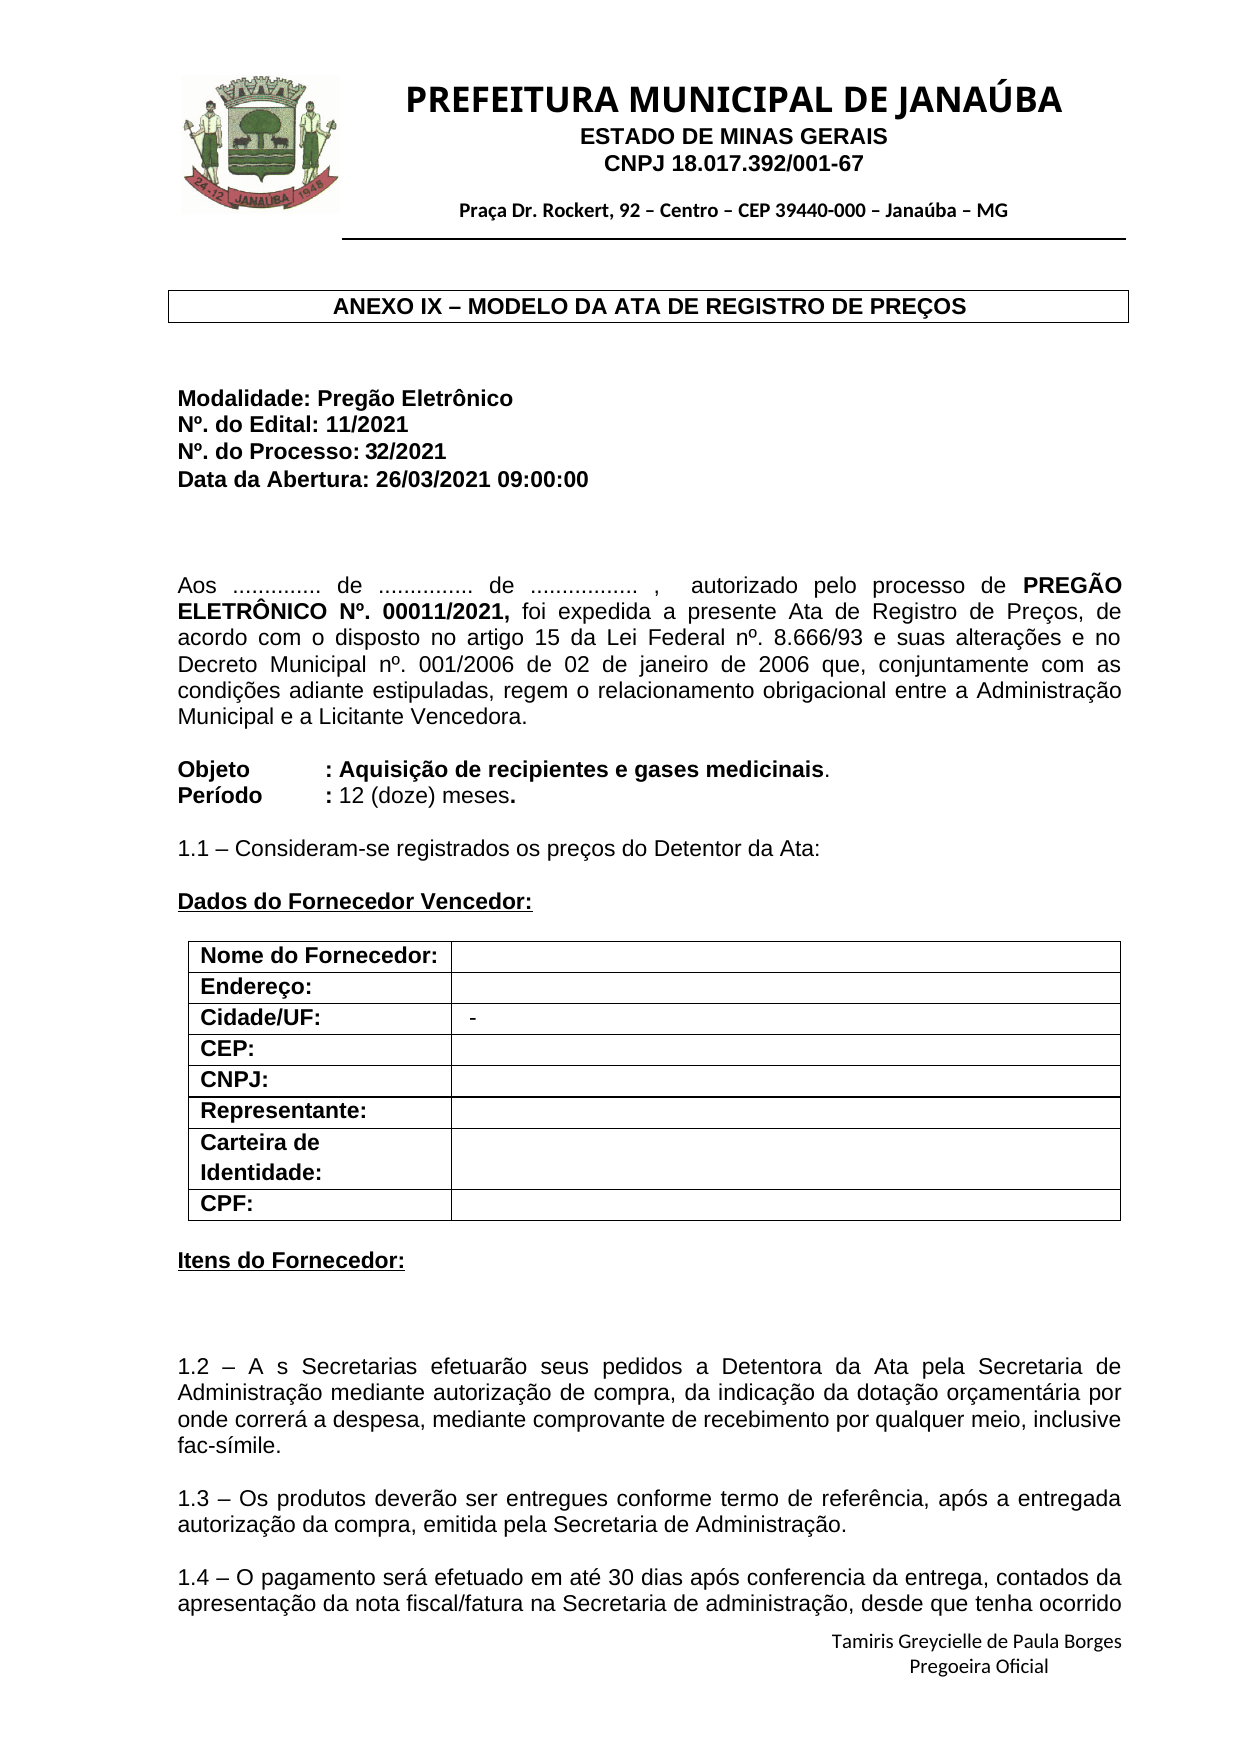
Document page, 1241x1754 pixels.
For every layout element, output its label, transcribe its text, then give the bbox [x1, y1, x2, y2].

table_cell CPF: [189, 1190, 451, 1220]
table_cell - [452, 1004, 1120, 1034]
table_cell CNPJ: [189, 1066, 451, 1096]
table_cell Representante: [189, 1098, 451, 1128]
text 1.1 – Consideram-se registrados os preços do Detentor da Ata: [177, 835, 1122, 861]
table_header Nome do Fornecedor: [189, 942, 451, 972]
table_cell CEP: [189, 1035, 451, 1065]
text Nº. do Edital: 11/2021 [177, 411, 1115, 438]
text Dados do Fornecedor Vencedor: [177, 888, 1122, 914]
table_header [452, 942, 1120, 972]
table_cell [452, 1098, 1120, 1128]
text Objeto : Aquisição de recipientes e gases medicinais. [177, 756, 1122, 782]
table_cell Carteira de Identidade: [189, 1129, 451, 1189]
table_cell [452, 1190, 1120, 1220]
text Nº. do Processo: 32/2021 [177, 438, 1115, 464]
table_cell [452, 1129, 1120, 1189]
picture [180, 75, 341, 214]
text Período : 12 (doze) meses. [177, 782, 1122, 809]
table_cell [452, 1035, 1120, 1065]
text Itens do Fornecedor: [177, 1247, 1122, 1274]
table_cell [452, 1066, 1120, 1096]
subtitle Modalidade: Pregão Eletrônico [177, 385, 1115, 411]
text 1.3 – Os produtos deverão ser entregues conforme termo de referência, após a entregada autorização da compra, emitida pela Secretaria de Administração. [177, 1485, 1122, 1537]
text Data da Abertura: 26/03/2021 09:00:00 [177, 466, 1115, 492]
text ANEXO IX – MODELO DA ATA DE REGISTRO DE PREÇOS [169, 291, 1128, 322]
text Aos .............. de ............... de ................. , autorizado pelo processo de PREGÃO ELETRÔNICO Nº. 00011/2021, foi expedida a presente Ata de Registro de Preços, de acordo com o disposto no artigo 15 da Lei Federal nº. 8.666/93 e suas alterações e no Decreto Municipal nº. 001/2006 de 02 de janeiro de 2006 que, conjuntamente com as condições adiante estipuladas, regem o relacionamento obrigacional entre a Administração Municipal e a Licitante Vencedora. [177, 572, 1122, 730]
table_cell [452, 973, 1120, 1003]
table_cell Cidade/UF: [189, 1004, 451, 1034]
table_cell Endereço: [189, 973, 451, 1003]
text 1.2 – A s Secretarias efetuarão seus pedidos a Detentora da Ata pela Secretaria de Administração mediante autorização de compra, da indicação da dotação orçamentária por onde correrá a despesa, mediante comprovante de recebimento por qualquer meio, inclusive fac-símile. [177, 1353, 1122, 1458]
